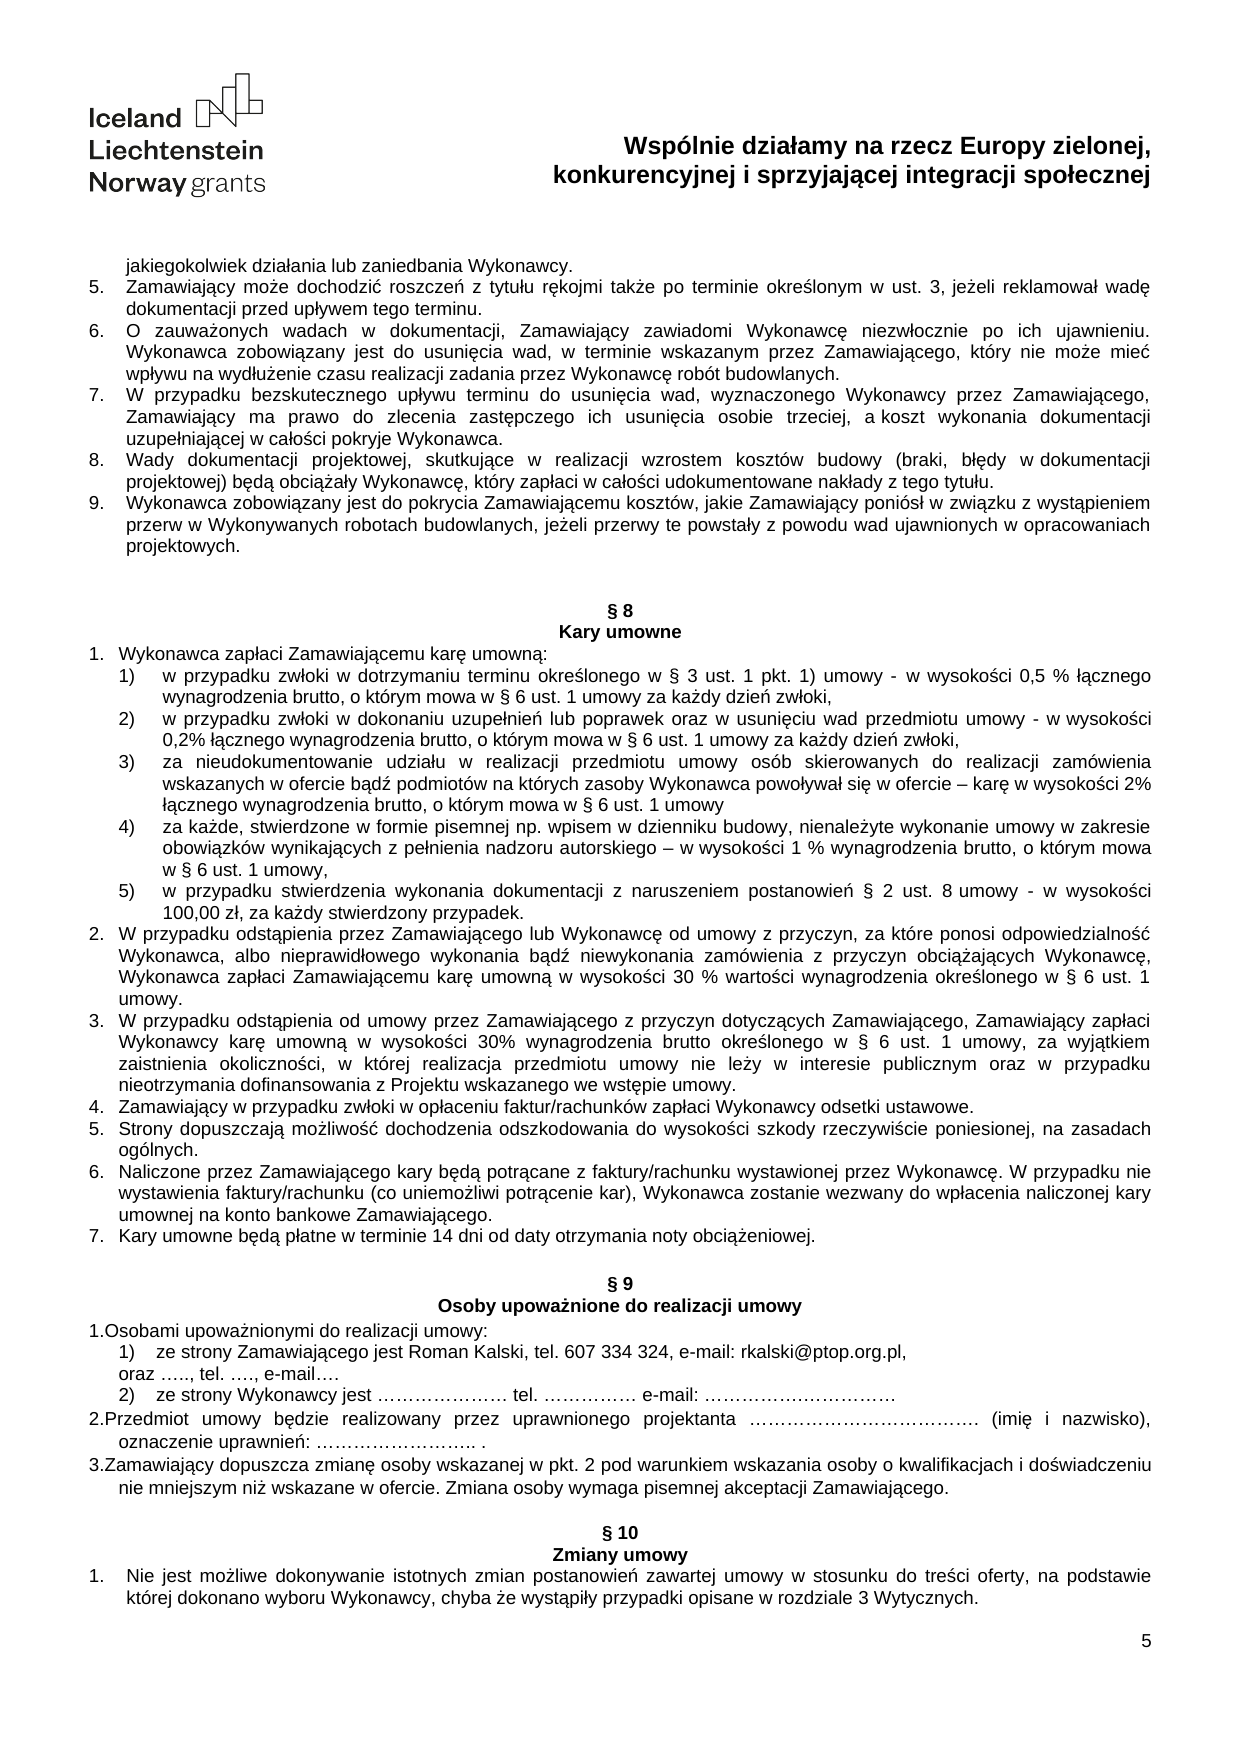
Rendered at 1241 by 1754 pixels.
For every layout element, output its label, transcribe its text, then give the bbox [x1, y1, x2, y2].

list w przypadku stwierdzenia wykonania dokumentacji z naruszeniem postanowień § 2 ust. 8 umowy - w wysokości 100,00 zł, za każdy stwierdzony przypadek. [118, 880, 1152, 923]
text § 9 [89, 1273, 1152, 1294]
list O zauważonych wadach w dokumentacji, Zamawiający zawiadomi Wykonawcę niezwłocznie po ich ujawnieniu. Wykonawca zobowiązany jest do usunięcia wad, w terminie wskazanym przez Zamawiającego, który nie może mieć wpływu na wydłużenie czasu realizacji zadania przez Wykonawcę robót budowlanych. [89, 319, 1151, 384]
list Wykonawca zapłaci Zamawiającemu karę umowną: [89, 643, 1152, 664]
list w przypadku zwłoki w dokonaniu uzupełnień lub poprawek oraz w usunięciu wad przedmiotu umowy - w wysokości 0,2% łącznego wynagrodzenia brutto, o którym mowa w § 6 ust. 1 umowy za każdy dzień zwłoki, [118, 708, 1152, 751]
list Zamawiający może dochodzić roszczeń z tytułu rękojmi także po terminie określonym w ust. 3, jeżeli reklamował wadę dokumentacji przed upływem tego terminu. [89, 276, 1151, 319]
list Strony dopuszczają możliwość dochodzenia odszkodowania do wysokości szkody rzeczywiście poniesionej, na zasadach ogólnych. [89, 1117, 1152, 1160]
text Osoby upoważnione do realizacji umowy [89, 1294, 1152, 1316]
text § 8 [89, 600, 1152, 621]
list w przypadku zwłoki w dotrzymaniu terminu określonego w § 3 ust. 1 pkt. 1) umowy - w wysokości 0,5 % łącznego wynagrodzenia brutto, o którym mowa w § 6 ust. 1 umowy za każdy dzień zwłoki, [118, 664, 1152, 708]
text Zmiany umowy [89, 1543, 1152, 1565]
list W przypadku odstąpienia przez Zamawiającego lub Wykonawcę od umowy z przyczyn, za które ponosi odpowiedzialność Wykonawca, albo nieprawidłowego wykonania bądź niewykonania zamówienia z przyczyn obciążających Wykonawcę, Wykonawca zapłaci Zamawiającemu karę umowną w wysokości 30 % wartości wynagrodzenia określonego w § 6 ust. 1 umowy. [89, 923, 1152, 1009]
text oraz ….., tel. …., e-mail…. [118, 1362, 1152, 1384]
list W przypadku odstąpienia od umowy przez Zamawiającego z przyczyn dotyczących Zamawiającego, Zamawiający zapłaci Wykonawcy karę umowną w wysokości 30% wynagrodzenia brutto określonego w § 6 ust. 1 umowy, za wyjątkiem zaistnienia okoliczności, w której realizacja przedmiotu umowy nie leży w interesie publicznym oraz w przypadku nieotrzymania dofinansowania z Projektu wskazanego we wstępie umowy. [89, 1009, 1152, 1096]
picture [88, 73, 266, 198]
text Kary umowne [89, 621, 1152, 643]
text § 10 [89, 1522, 1152, 1543]
list ze strony Zamawiającego jest Roman Kalski, tel. 607 334 324, e-mail: rkalski@ptop.org.pl, [118, 1341, 1152, 1362]
list Zamawiający w przypadku zwłoki w opłaceniu faktur/rachunków zapłaci Wykonawcy odsetki ustawowe. [89, 1096, 1152, 1117]
list za każde, stwierdzone w formie pisemnej np. wpisem w dzienniku budowy, nienależyte wykonanie umowy w zakresie obowiązków wynikających z pełnienia nadzoru autorskiego – w wysokości 1 % wynagrodzenia brutto, o którym mowa w § 6 ust. 1 umowy, [118, 815, 1152, 880]
list Przedmiot umowy będzie realizowany przez uprawnionego projektanta ………………………………. (imię i nazwisko), oznaczenie uprawnień: …………………….. . [89, 1407, 1152, 1452]
list Nie jest możliwe dokonywanie istotnych zmian postanowień zawartej umowy w stosunku do treści oferty, na podstawie której dokonano wyboru Wykonawcy, chyba że wystąpiły przypadki opisane w rozdziale 3 Wytycznych. [89, 1565, 1152, 1608]
list Osobami upoważnionymi do realizacji umowy: [89, 1319, 1152, 1341]
list Kary umowne będą płatne w terminie 14 dni od daty otrzymania noty obciążeniowej. [89, 1225, 1152, 1247]
list W przypadku bezskutecznego upływu terminu do usunięcia wad, wyznaczonego Wykonawcy przez Zamawiającego, Zamawiający ma prawo do zlecenia zastępczego ich usunięcia osobie trzeciej, a koszt wykonania dokumentacji uzupełniającej w całości pokryje Wykonawca. [89, 384, 1151, 449]
list Naliczone przez Zamawiającego kary będą potrącane z faktury/rachunku wystawionej przez Wykonawcę. W przypadku nie wystawienia faktury/rachunku (co uniemożliwi potrącenie kar), Wykonawca zostanie wezwany do wpłacenia naliczonej kary umownej na konto bankowe Zamawiającego. [89, 1160, 1152, 1225]
list Wady dokumentacji projektowej, skutkujące w realizacji wzrostem kosztów budowy (braki, błędy w dokumentacji projektowej) będą obciążały Wykonawcę, który zapłaci w całości udokumentowane nakłady z tego tytułu. [89, 449, 1151, 492]
list za nieudokumentowanie udziału w realizacji przedmiotu umowy osób skierowanych do realizacji zamówienia wskazanych w ofercie bądź podmiotów na których zasoby Wykonawca powoływał się w ofercie – karę w wysokości 2% łącznego wynagrodzenia brutto, o którym mowa w § 6 ust. 1 umowy [118, 751, 1152, 815]
list ze strony Wykonawcy jest ………………… tel. …………… e-mail: …………….…………… [118, 1384, 1152, 1406]
list Wykonawca zobowiązany jest do pokrycia Zamawiającemu kosztów, jakie Zamawiający poniósł w związku z wystąpieniem przerw w Wykonywanych robotach budowlanych, jeżeli przerwy te powstały z powodu wad ujawnionych w opracowaniach projektowych. [89, 492, 1151, 557]
list Zamawiający dopuszcza zmianę osoby wskazanej w pkt. 2 pod warunkiem wskazania osoby o kwalifikacjach i doświadczeniu nie mniejszym niż wskazane w ofercie. Zmiana osoby wymaga pisemnej akceptacji Zamawiającego. [89, 1454, 1152, 1498]
